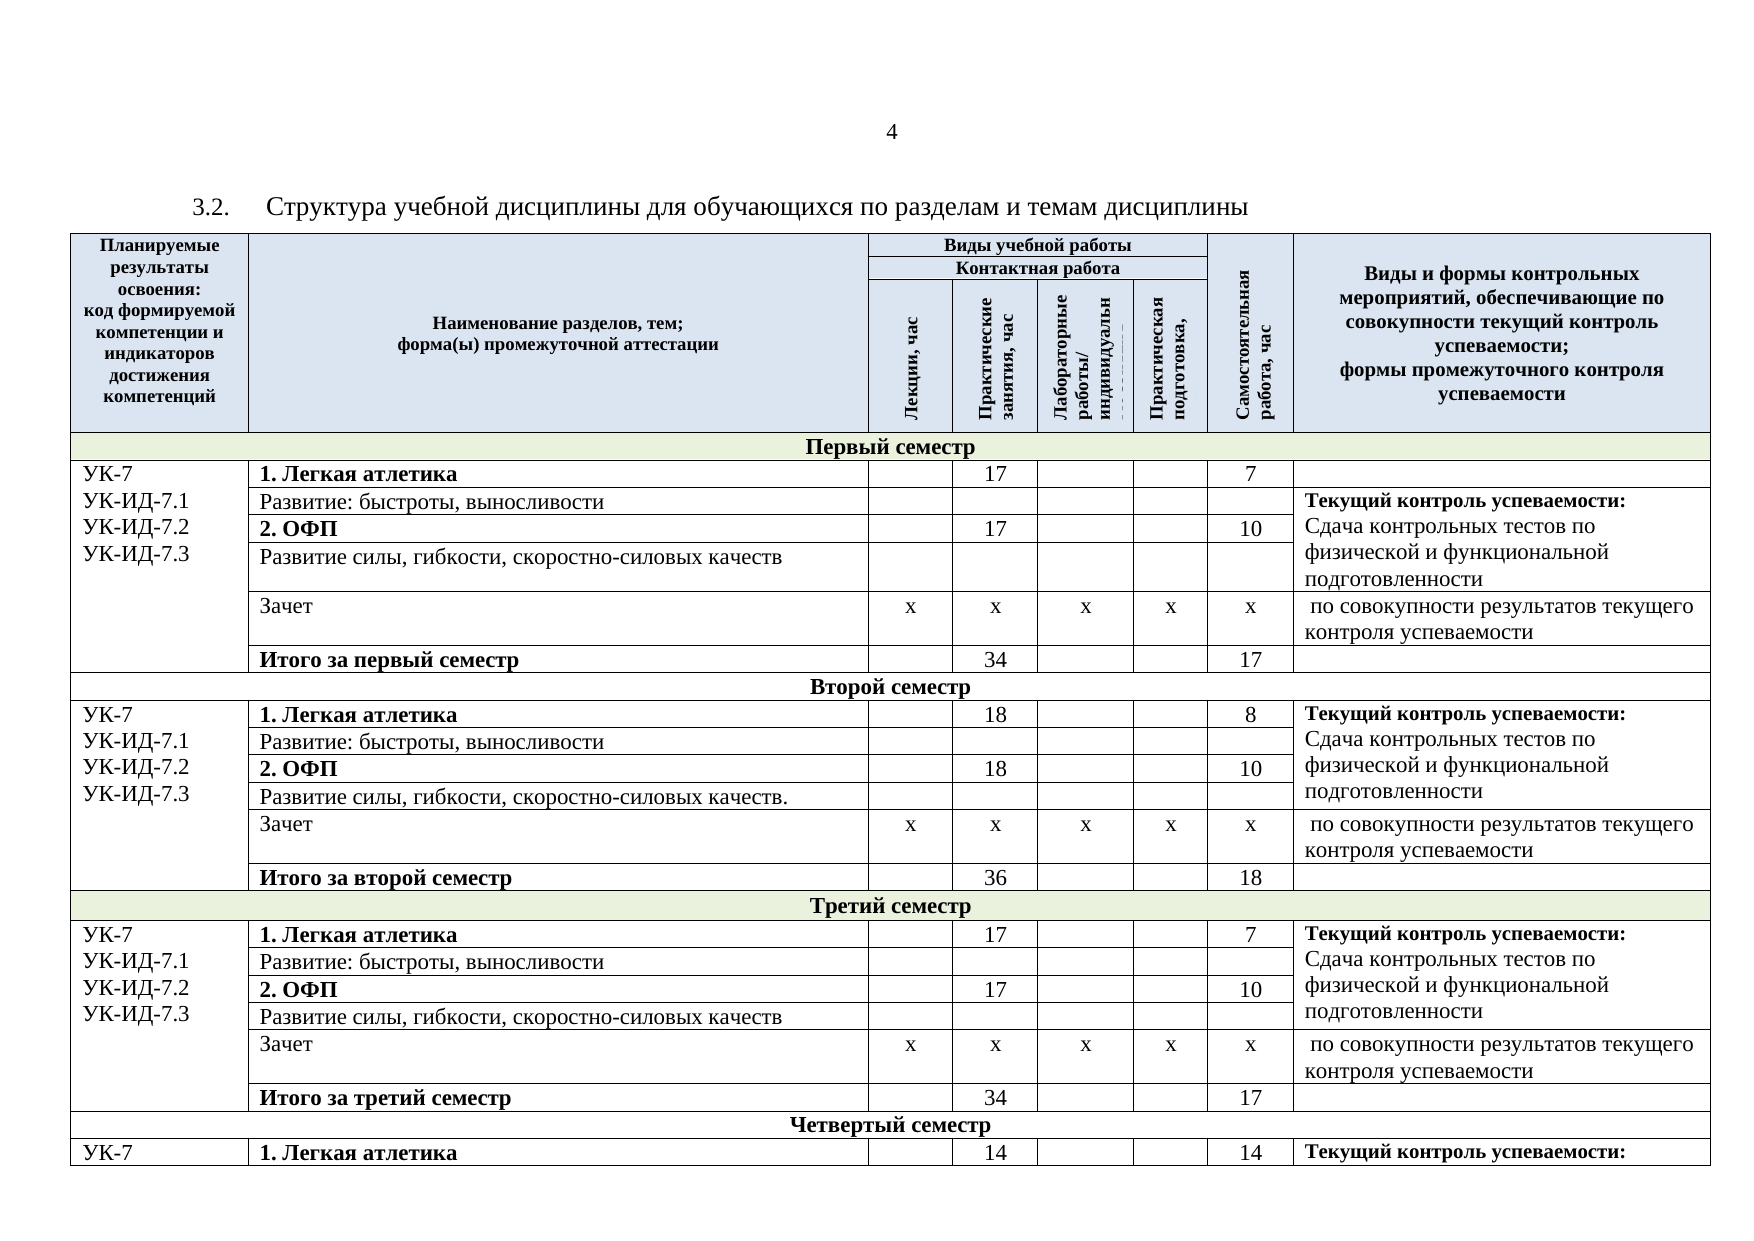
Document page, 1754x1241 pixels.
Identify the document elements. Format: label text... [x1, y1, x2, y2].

table_cell [1134, 976, 1207, 1002]
table_cell [1038, 921, 1133, 947]
table_cell УК-7 УК-ИД-7.1 УК-ИД-7.2 УК-ИД-7.3 [71, 1139, 248, 1165]
table_cell [869, 783, 952, 809]
table_cell [1038, 515, 1133, 542]
table_cell [1134, 1003, 1207, 1029]
table_cell [869, 1084, 952, 1111]
table_cell [1134, 461, 1207, 487]
table_cell Текущий контроль успеваемости: Сдача контрольных тестов по физической и функциональной подготовленности [1294, 1139, 1710, 1165]
table_cell Контактная работа [869, 257, 1207, 278]
table_cell [1134, 728, 1207, 754]
table_cell 18 [953, 755, 1037, 782]
table_cell 10 [1208, 515, 1293, 542]
table_cell [1208, 728, 1293, 754]
table_cell [1038, 783, 1133, 809]
table_cell Развитие: быстроты, выносливости [249, 948, 868, 974]
table_cell [953, 543, 1037, 591]
table_cell [1038, 864, 1133, 890]
table_cell 1. Легкая атлетика [249, 461, 868, 487]
table_cell Второй семестр [71, 673, 1710, 699]
table_cell 34 [953, 1084, 1037, 1111]
table_cell 14 [1208, 1139, 1293, 1165]
table_cell Практические занятия, час [953, 280, 1037, 432]
table_cell [1134, 1139, 1207, 1165]
table_cell х [1134, 592, 1207, 645]
table_cell Развитие: быстроты, выносливости [249, 728, 868, 754]
table_cell 2. ОФП [249, 755, 868, 782]
table_cell [1294, 461, 1710, 487]
table_cell [869, 461, 952, 487]
table_cell [953, 1003, 1037, 1029]
table_cell УК-7 УК-ИД-7.1 УК-ИД-7.2 УК-ИД-7.3 [71, 701, 248, 890]
table_cell Итого за первый семестр [249, 646, 868, 672]
table_cell [1038, 701, 1133, 727]
table_cell 10 [1208, 755, 1293, 782]
table_cell [1294, 1084, 1710, 1111]
table_cell х [869, 810, 952, 863]
table_cell [953, 728, 1037, 754]
table_cell х [869, 592, 952, 645]
table_cell 34 [953, 646, 1037, 672]
table_cell [1038, 646, 1133, 672]
table_cell [869, 488, 952, 514]
table_header Планируемые результаты освоения: код формируемой компетенции и индикаторов достижения компетенций [71, 234, 248, 432]
table_cell [1134, 488, 1207, 514]
table_header Виды и формы контрольных мероприятий, обеспечивающие по совокупности текущий контроль успеваемости; формы промежуточного контроля успеваемости [1294, 234, 1710, 432]
table_cell [869, 1003, 952, 1029]
table_cell [869, 976, 952, 1002]
table_cell 17 [953, 461, 1037, 487]
table_cell х [1038, 592, 1133, 645]
table_cell [1038, 728, 1133, 754]
table_cell Развитие силы, гибкости, скоростно-силовых качеств. [249, 783, 868, 809]
table_cell 17 [953, 921, 1037, 947]
table_cell [1294, 646, 1710, 672]
table_cell Лекции, час [869, 280, 952, 432]
table_cell [869, 755, 952, 782]
table_cell 8 [1208, 701, 1293, 727]
table_cell х [1208, 1030, 1293, 1083]
subtitle Структура учебной дисциплины для обучающихся по разделам и темам дисциплины [192, 190, 1665, 221]
table_cell Итого за второй семестр [249, 864, 868, 890]
table_cell [869, 515, 952, 542]
table_header Наименование разделов, тем; форма(ы) промежуточной аттестации [249, 234, 868, 432]
table_cell Текущий контроль успеваемости: Сдача контрольных тестов по физической и функциональной подготовленности [1294, 921, 1710, 1029]
table_cell [1134, 921, 1207, 947]
table_cell х [1208, 592, 1293, 645]
table_cell Текущий контроль успеваемости: Сдача контрольных тестов по физической и функциональной подготовленности [1294, 701, 1710, 809]
table_cell Четвертый семестр [71, 1112, 1710, 1138]
table_cell по совокупности результатов текущего контроля успеваемости [1294, 810, 1710, 863]
table_cell 7 [1208, 461, 1293, 487]
table_cell [869, 921, 952, 947]
table_cell Лабораторные работы/ индивидуальные занятия, час [1038, 280, 1133, 432]
table_cell [1038, 488, 1133, 514]
table_cell х [953, 592, 1037, 645]
table_cell [1134, 864, 1207, 890]
table_cell х [1134, 1030, 1207, 1083]
table_cell [869, 543, 952, 591]
table_cell [1208, 488, 1293, 514]
table_cell [953, 783, 1037, 809]
table_cell Итого за третий семестр [249, 1084, 868, 1111]
table_cell [1038, 1084, 1133, 1111]
table_cell Текущий контроль успеваемости: Сдача контрольных тестов по физической и функциональной подготовленности [1294, 488, 1710, 591]
table_cell 7 [1208, 921, 1293, 947]
table_cell [1134, 1084, 1207, 1111]
table_cell х [1208, 810, 1293, 863]
table_cell Первый семестр [71, 433, 1710, 459]
table_cell 17 [1208, 1084, 1293, 1111]
table_cell х [953, 810, 1037, 863]
table_cell [1294, 864, 1710, 890]
table_cell [1134, 783, 1207, 809]
table_cell [953, 488, 1037, 514]
table_cell Зачет [249, 810, 868, 863]
table_cell 14 [953, 1139, 1037, 1165]
table_cell УК-7 УК-ИД-7.1 УК-ИД-7.2 УК-ИД-7.3 [71, 921, 248, 1111]
table_cell [869, 646, 952, 672]
table_cell [1038, 543, 1133, 591]
table_header Самостоятельная работа, час [1208, 234, 1293, 432]
table_cell [953, 948, 1037, 974]
table_cell [1038, 948, 1133, 974]
table_cell 17 [953, 976, 1037, 1002]
table_cell [1038, 1139, 1133, 1165]
table_cell [1134, 646, 1207, 672]
table_cell [1134, 515, 1207, 542]
table_cell [869, 728, 952, 754]
table_cell [1038, 755, 1133, 782]
table_cell 2. ОФП [249, 976, 868, 1002]
table_cell 2. ОФП [249, 515, 868, 542]
table_cell 18 [1208, 864, 1293, 890]
table_cell [1134, 543, 1207, 591]
table_cell [869, 701, 952, 727]
table_cell 36 [953, 864, 1037, 890]
table_cell [869, 864, 952, 890]
table_cell [1208, 948, 1293, 974]
table_cell Развитие силы, гибкости, скоростно-силовых качеств [249, 1003, 868, 1029]
table_cell 17 [1208, 646, 1293, 672]
table_cell 1. Легкая атлетика [249, 1139, 868, 1165]
table_cell 1. Легкая атлетика [249, 701, 868, 727]
table_cell Зачет [249, 592, 868, 645]
table_cell Развитие: быстроты, выносливости [249, 488, 868, 514]
table_cell [869, 1139, 952, 1165]
table_cell [1134, 755, 1207, 782]
table_cell 18 [953, 701, 1037, 727]
table_cell х [869, 1030, 952, 1083]
table_cell [869, 948, 952, 974]
table_cell х [1038, 1030, 1133, 1083]
table_cell Развитие силы, гибкости, скоростно-силовых качеств [249, 543, 868, 591]
table_cell УК-7 УК-ИД-7.1 УК-ИД-7.2 УК-ИД-7.3 [71, 461, 248, 672]
table_cell Зачет [249, 1030, 868, 1083]
table_cell [1038, 461, 1133, 487]
table_cell [1038, 1003, 1133, 1029]
table_cell по совокупности результатов текущего контроля успеваемости [1294, 592, 1710, 645]
table_cell [1134, 701, 1207, 727]
table_cell [1038, 976, 1133, 1002]
table_cell 1. Легкая атлетика [249, 921, 868, 947]
table_cell [1208, 1003, 1293, 1029]
table_cell [1134, 948, 1207, 974]
table_cell 17 [953, 515, 1037, 542]
table_cell [1208, 543, 1293, 591]
table_header Виды учебной работы [869, 234, 1207, 256]
table_cell Практическая подготовка, час [1134, 280, 1207, 432]
table_cell Третий семестр [71, 891, 1710, 920]
table_cell х [1134, 810, 1207, 863]
table_cell 10 [1208, 976, 1293, 1002]
table_cell х [1038, 810, 1133, 863]
table_cell х [953, 1030, 1037, 1083]
table_cell по совокупности результатов текущего контроля успеваемости [1294, 1030, 1710, 1083]
table_cell [1208, 783, 1293, 809]
